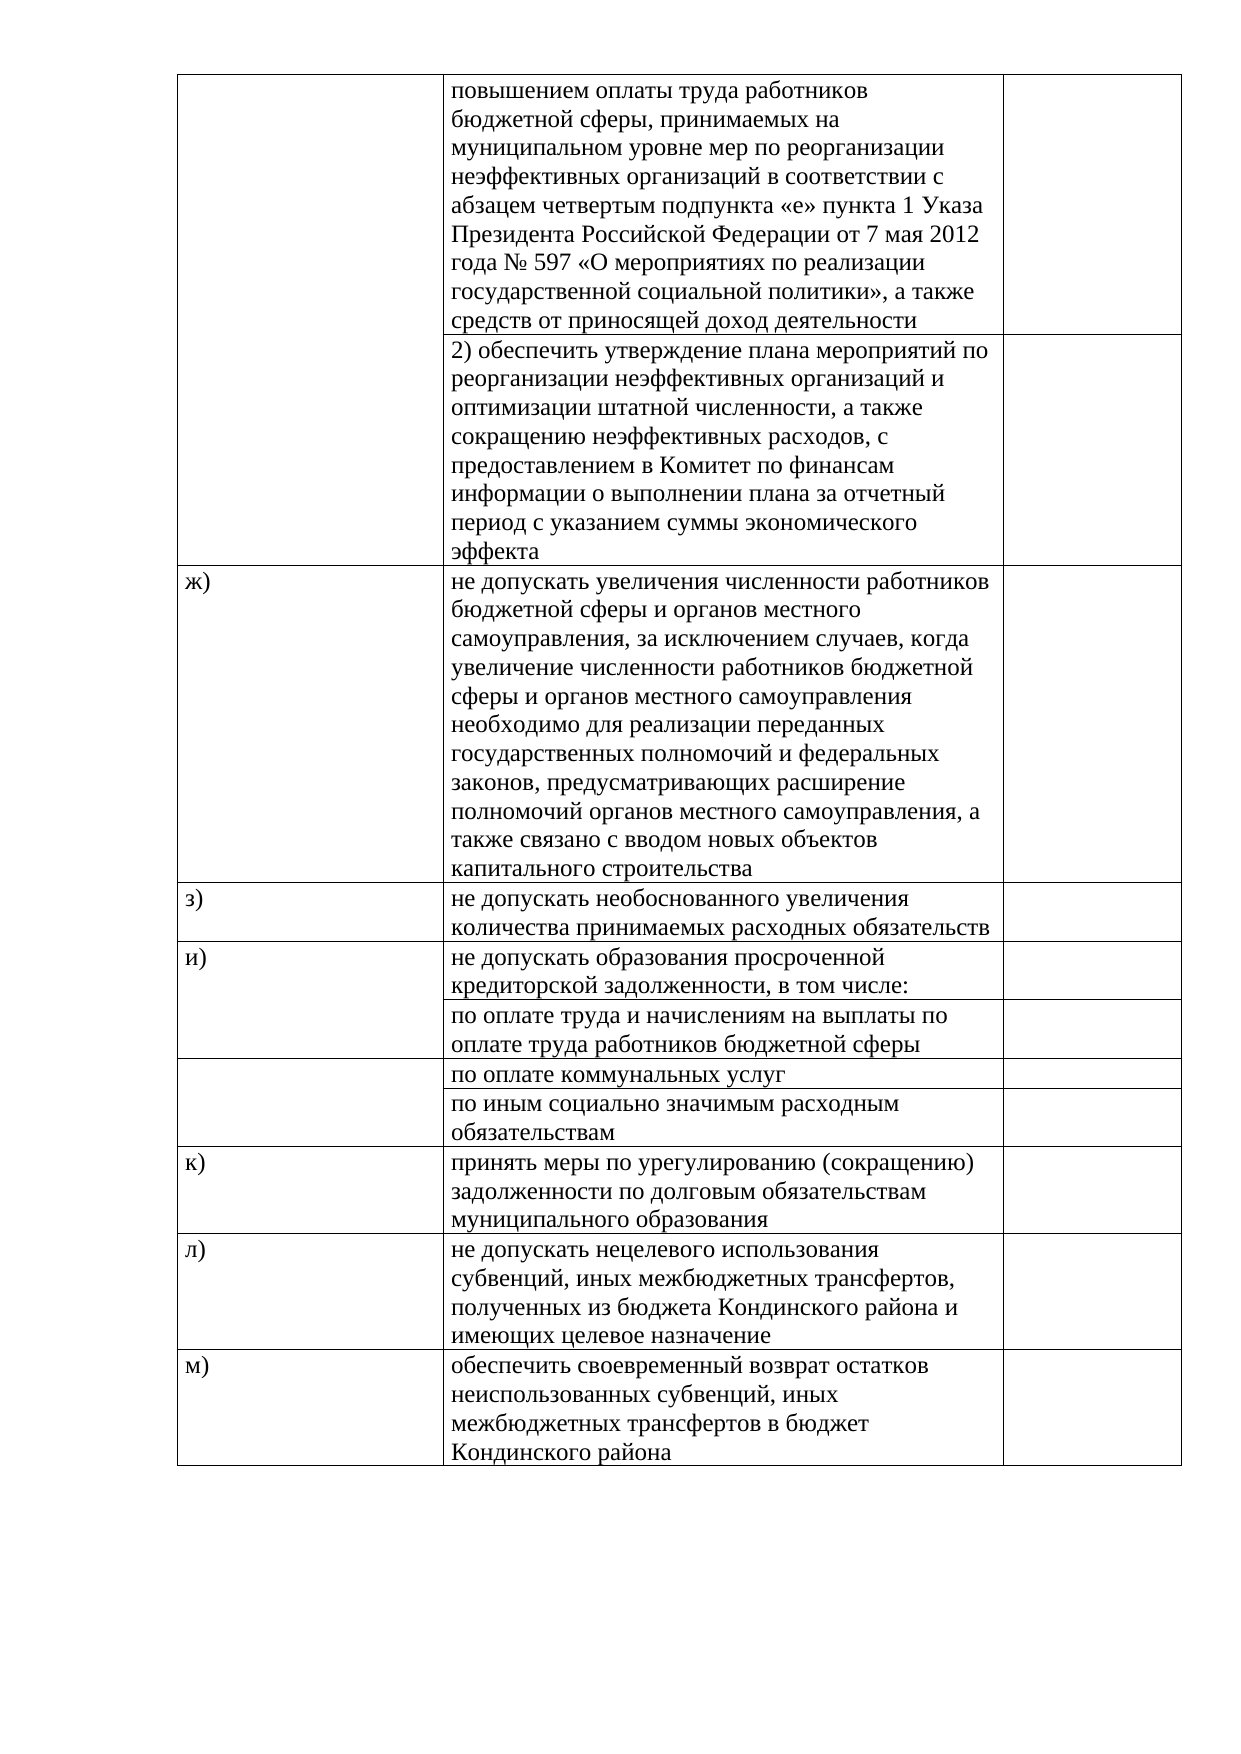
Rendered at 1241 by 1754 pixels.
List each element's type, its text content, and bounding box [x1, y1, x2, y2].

table_cell [1004, 942, 1181, 999]
table_cell [1004, 1350, 1181, 1465]
table_cell [178, 1059, 443, 1146]
table_cell принять меры по урегулированию (сокращению) задолженности по долговым обязательствам муниципального образования [444, 1147, 1003, 1233]
table_cell м) [178, 1350, 443, 1465]
table_cell и) [178, 942, 443, 1058]
table_cell з) [178, 883, 443, 941]
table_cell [444, 75, 1003, 334]
table_cell 2) обеспечить утверждение плана мероприятий по реорганизации неэффективных организаций и оптимизации штатной численности, а также сокращению неэффективных расходов, с предоставлением в Комитет по финансам информации о выполнении плана за отчетный период с указанием суммы экономического эффекта [444, 335, 1003, 565]
table_cell ж) [178, 566, 443, 882]
table_cell [1004, 566, 1181, 882]
table_cell [1004, 1089, 1181, 1146]
table_cell [1004, 335, 1181, 565]
table_cell [1004, 1059, 1181, 1087]
table_cell [1004, 883, 1181, 941]
table_cell к) [178, 1147, 443, 1233]
table_cell по оплате коммунальных услуг [444, 1059, 1003, 1087]
table_cell не допускать необоснованного увеличения количества принимаемых расходных обязательств [444, 883, 1003, 941]
table_cell [1004, 1147, 1181, 1233]
table_cell не допускать увеличения численности работников бюджетной сферы и органов местного самоуправления, за исключением случаев, когда увеличение численности работников бюджетной сферы и органов местного самоуправления необходимо для реализации переданных государственных полномочий и федеральных законов, предусматривающих расширение полномочий органов местного самоуправления, а также связано с вводом новых объектов капитального строительства [444, 566, 1003, 882]
table_cell [1004, 1234, 1181, 1349]
table_cell по иным социально значимым расходным обязательствам [444, 1089, 1003, 1146]
table_cell по оплате труда и начислениям на выплаты по оплате труда работников бюджетной сферы [444, 1000, 1003, 1058]
table_cell [1004, 1000, 1181, 1058]
table_cell обеспечить своевременный возврат остатков неиспользованных субвенций, иных межбюджетных трансфертов в бюджет Кондинского района [444, 1350, 1003, 1465]
table_cell л) [178, 1234, 443, 1349]
table_cell не допускать образования просроченной кредиторской задолженности, в том числе: [444, 942, 1003, 999]
table_cell [1004, 75, 1181, 334]
table_cell не допускать нецелевого использования субвенций, иных межбюджетных трансфертов, полученных из бюджета Кондинского района и имеющих целевое назначение [444, 1234, 1003, 1349]
